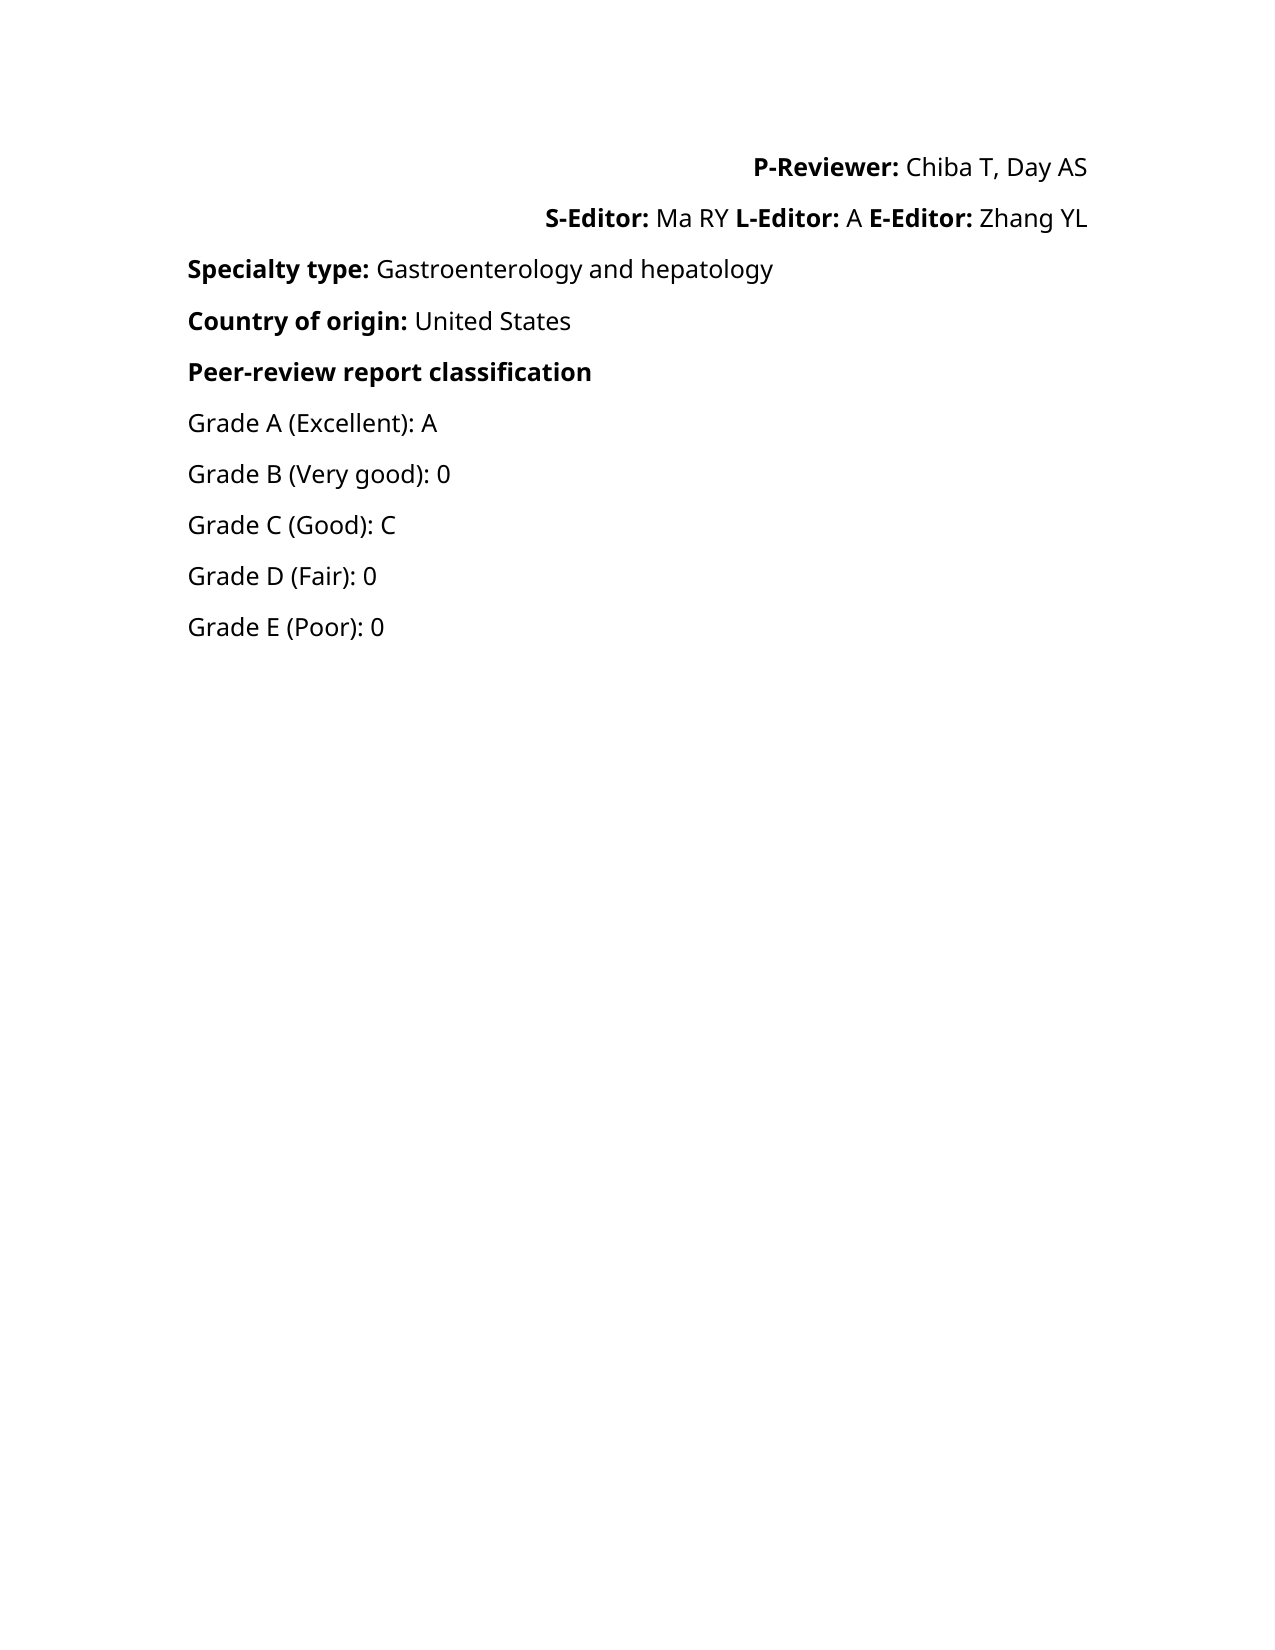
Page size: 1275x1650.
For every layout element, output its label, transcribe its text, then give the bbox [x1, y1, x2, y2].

text Grade D (Fair): 0 [187, 558, 1087, 592]
text Specialty type: Gastroenterology and hepatology [187, 252, 1087, 286]
text Grade B (Very good): 0 [187, 456, 1087, 490]
text Peer-review report classification [187, 354, 1087, 388]
text P-Reviewer: Chiba T, Day AS [187, 150, 1087, 184]
text S-Editor: Ma RY L-Editor: A E-Editor: Zhang YL [187, 201, 1087, 235]
text Country of origin: United States [187, 303, 1087, 337]
text Grade E (Poor): 0 [187, 609, 1087, 643]
text Grade C (Good): C [187, 507, 1087, 541]
text Grade A (Excellent): A [187, 405, 1087, 439]
